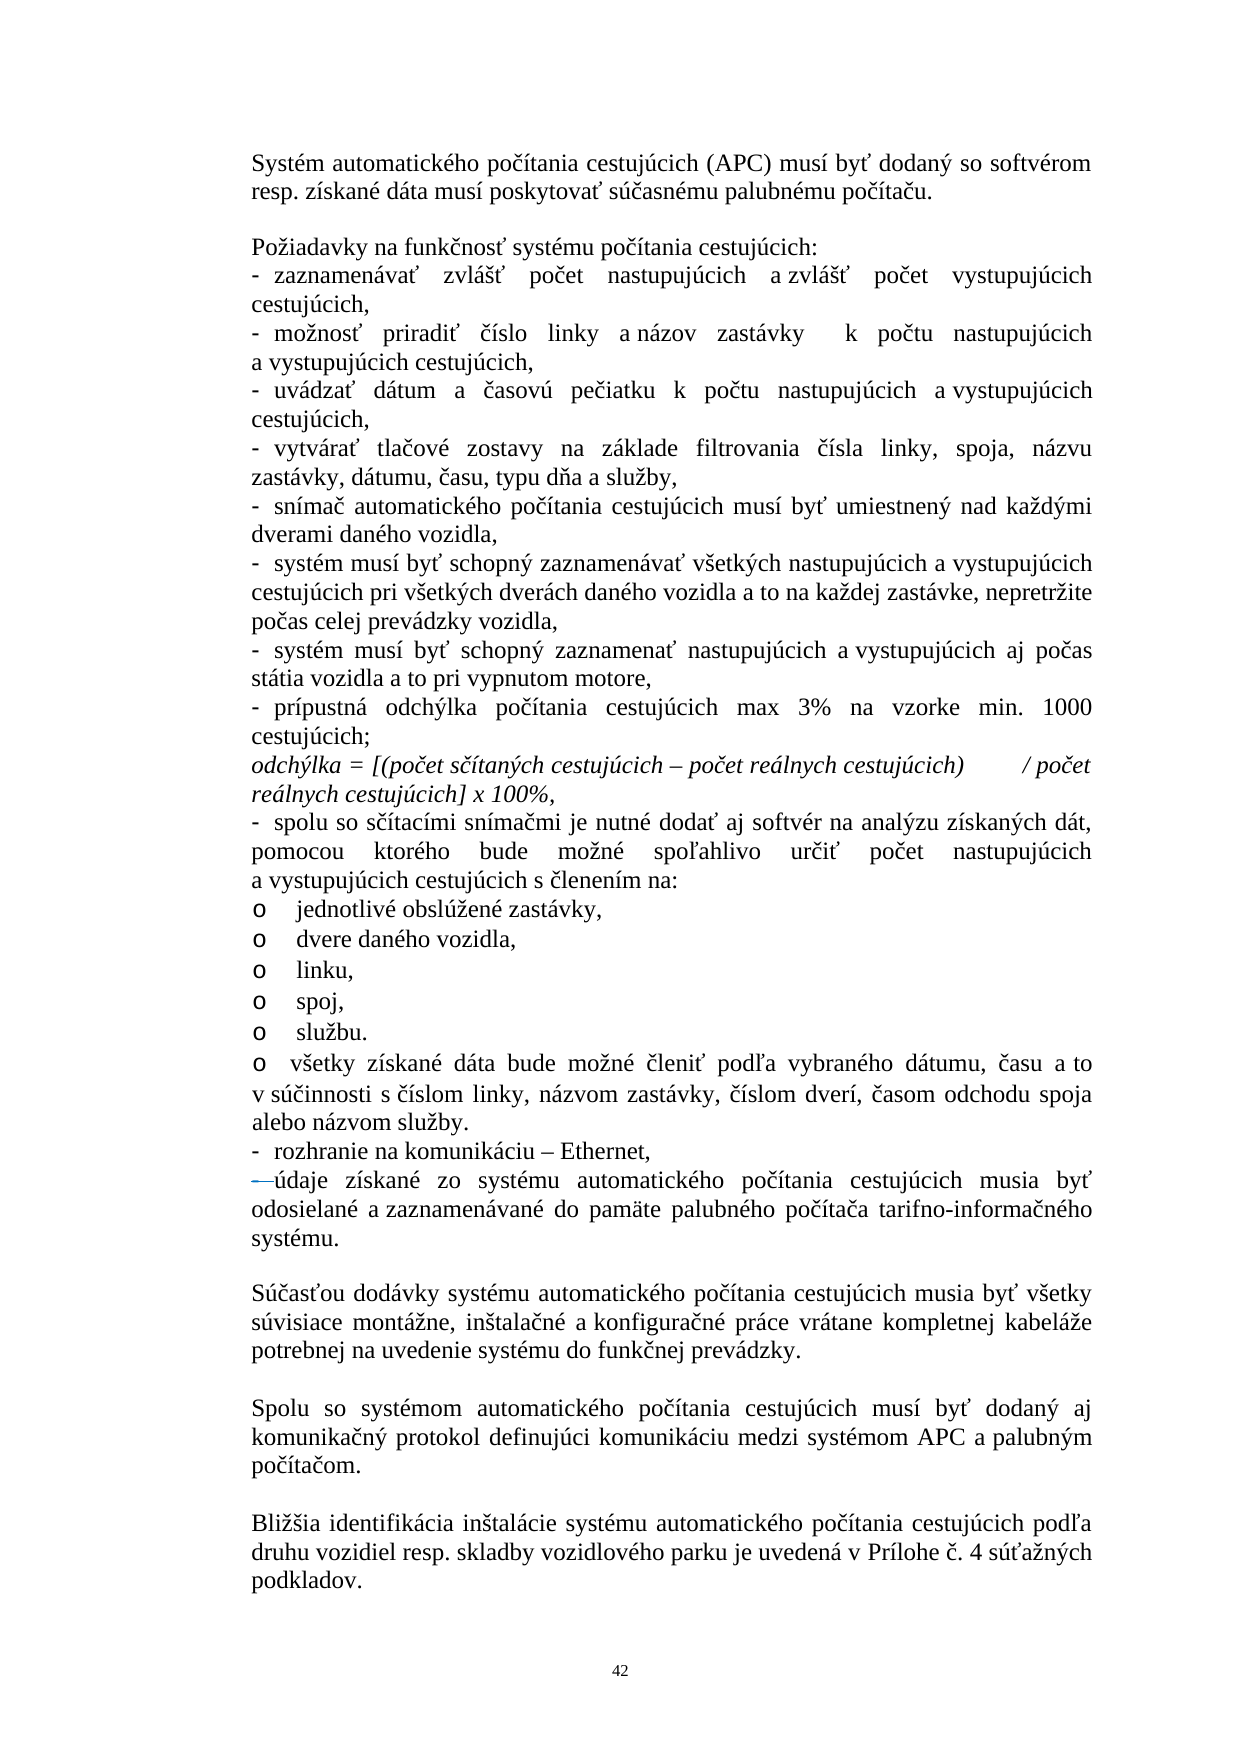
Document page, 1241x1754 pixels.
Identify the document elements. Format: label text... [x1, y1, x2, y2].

text Systém automatického počítania cestujúcich (APC) musí byť dodaný so softvérom resp. získané dáta musí poskytovať súčasnému palubnému počítaču. [251, 148, 1092, 205]
list všetky získané dáta bude možné členiť podľa vybraného dátumu, času a to v súčinnosti s číslom linky, názvom zastávky, číslom dverí, časom odchodu spoja alebo názvom služby. [252, 1048, 1092, 1136]
list spoj, [252, 986, 1092, 1017]
list dvere daného vozidla, [252, 924, 1092, 955]
text Bližšia identifikácia inštalácie systému automatického počítania cestujúcich podľa druhu vozidiel resp. skladby vozidlového parku je uvedená v Prílohe č. 4 súťažných podkladov. [251, 1508, 1092, 1594]
list jednotlivé obslúžené zastávky, [252, 894, 1092, 924]
list možnosť priradiť číslo linky a názov zastávky k počtu nastupujúcich a vystupujúcich cestujúcich, [251, 318, 1092, 376]
list spolu so sčítacími snímačmi je nutné dodať aj softvér na analýzu získaných dát, pomocou ktorého bude možné spoľahlivo určiť počet nastupujúcich a vystupujúcich cestujúcich s členením na: [251, 807, 1092, 894]
list uvádzať dátum a časovú pečiatku k počtu nastupujúcich a vystupujúcich cestujúcich, [251, 376, 1092, 433]
list vytvárať tlačové zostavy na základe filtrovania čísla linky, spoja, názvu zastávky, dátumu, času, typu dňa a služby, [251, 433, 1092, 491]
list zaznamenávať zvlášť počet nastupujúcich a zvlášť počet vystupujúcich cestujúcich, [251, 260, 1092, 318]
list snímač automatického počítania cestujúcich musí byť umiestnený nad každými dverami daného vozidla, [251, 491, 1092, 548]
list službu. [252, 1017, 1092, 1048]
list prípustná odchýlka počítania cestujúcich max 3% na vzorke min. 1000 cestujúcich; odchýlka = [(počet sčítaných cestujúcich – počet reálnych cestujúcich) / počet reálnych cestujúcich] x 100%, [251, 692, 1092, 807]
list systém musí byť schopný zaznamenať nastupujúcich a vystupujúcich aj počas státia vozidla a to pri vypnutom motore, [251, 635, 1092, 692]
text Súčasťou dodávky systému automatického počítania cestujúcich musia byť všetky súvisiace montážne, inštalačné a konfiguračné práce vrátane kompletnej kabeláže potrebnej na uvedenie systému do funkčnej prevádzky. [251, 1278, 1092, 1364]
list systém musí byť schopný zaznamenávať všetkých nastupujúcich a vystupujúcich cestujúcich pri všetkých dverách daného vozidla a to na každej zastávke, nepretržite počas celej prevádzky vozidla, [251, 548, 1092, 635]
text Požiadavky na funkčnosť systému počítania cestujúcich: [251, 232, 1092, 260]
list údaje získané zo systému automatického počítania cestujúcich musia byť odosielané a zaznamenávané do pamäte palubného počítača tarifno-informačného systému. [251, 1165, 1092, 1251]
list linku, [252, 955, 1092, 986]
list rozhranie na komunikáciu – Ethernet, [251, 1136, 1092, 1165]
text Spolu so systémom automatického počítania cestujúcich musí byť dodaný aj komunikačný protokol definujúci komunikáciu medzi systémom APC a palubným počítačom. [251, 1393, 1092, 1479]
